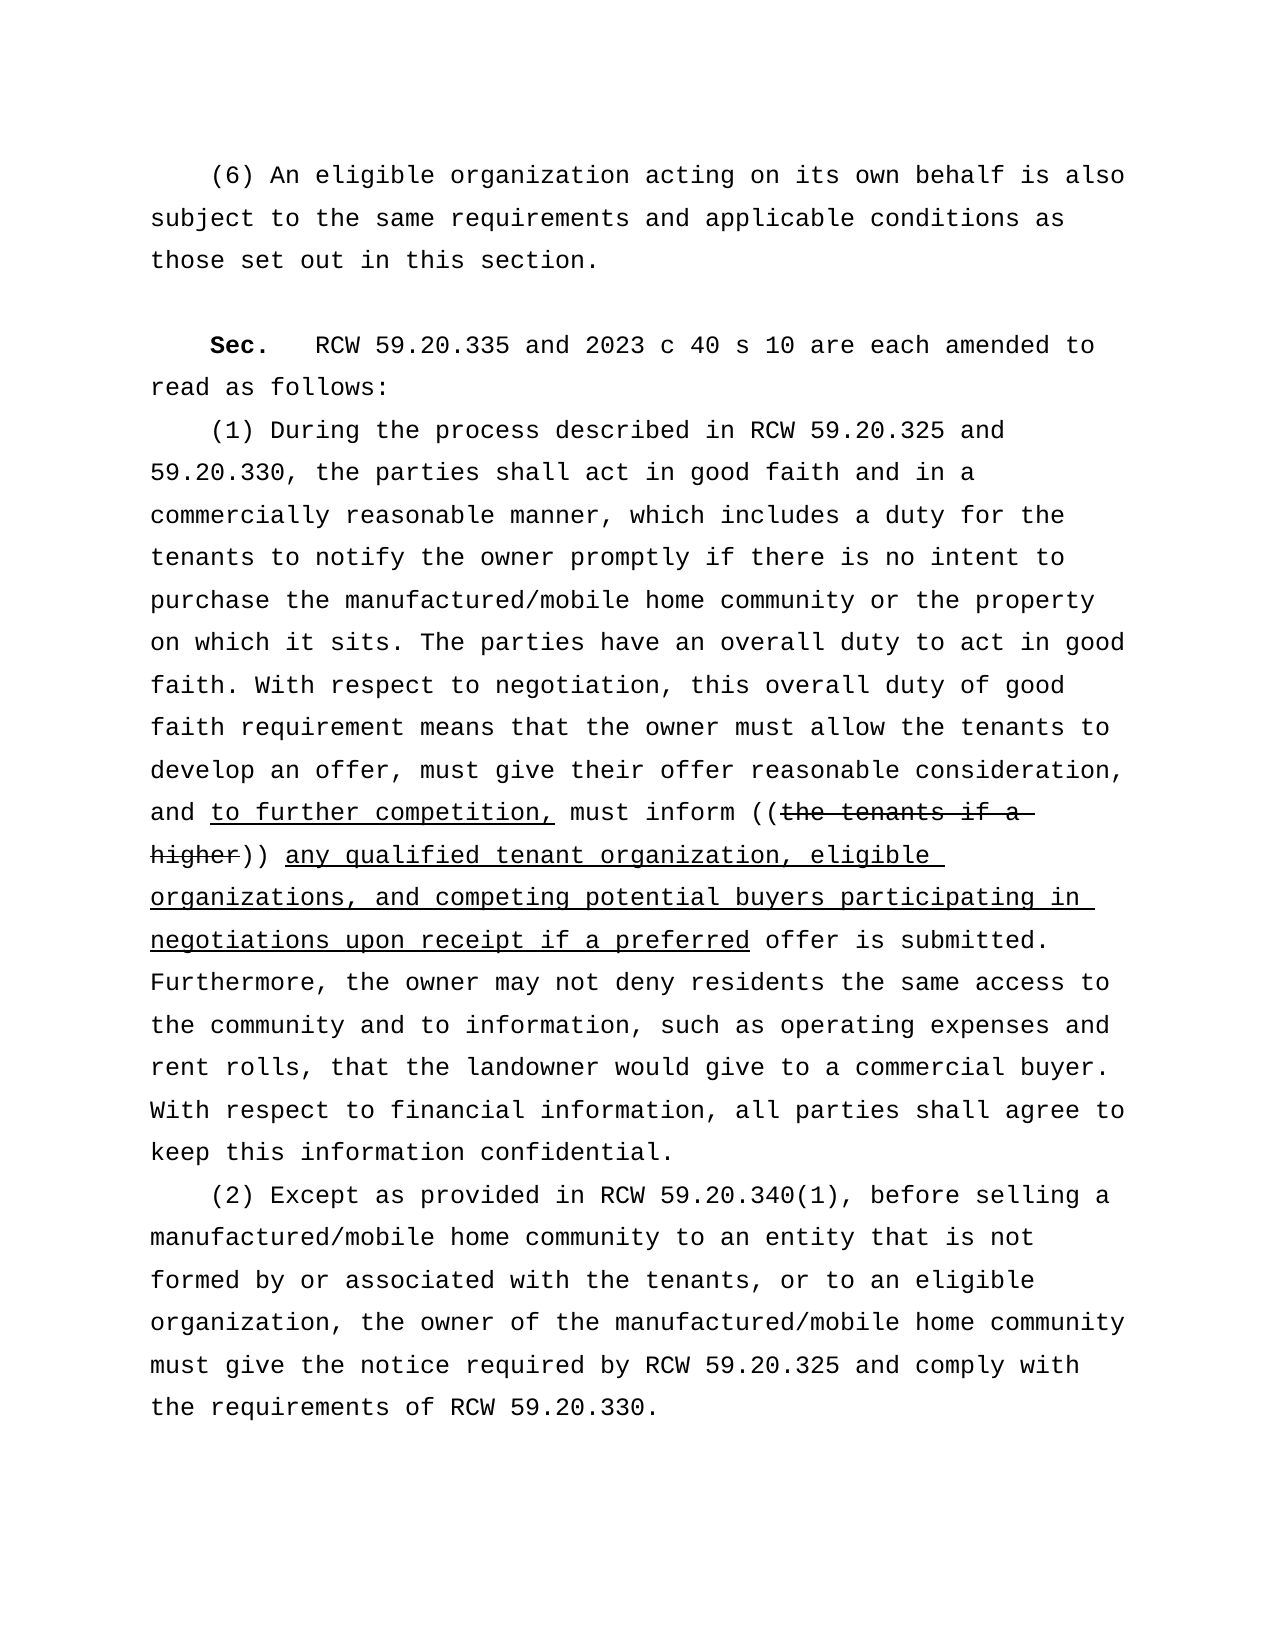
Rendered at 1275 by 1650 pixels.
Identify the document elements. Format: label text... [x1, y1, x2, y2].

text Sec. RCW 59.20.335 and 2023 c 40 s 10 are each amended to read as follows: [150, 319, 1125, 404]
text (2) Except as provided in RCW 59.20.340(1), before selling a manufactured/mobile home community to an entity that is not formed by or associated with the tenants, or to an eligible organization, the owner of the manufactured/mobile home community must give the notice required by RCW 59.20.325 and comply with the requirements of RCW 59.20.330. [150, 1169, 1125, 1424]
text (1) During the process described in RCW 59.20.325 and 59.20.330, the parties shall act in good faith and in a commercially reasonable manner, which includes a duty for the tenants to notify the owner promptly if there is no intent to purchase the manufactured/mobile home community or the property on which it sits. The parties have an overall duty to act in good faith. With respect to negotiation, this overall duty of good faith requirement means that the owner must allow the tenants to develop an offer, must give their offer reasonable consideration, and to further competition, must inform ((the tenants if a higher)) any qualified tenant organization, eligible organizations, and competing potential buyers participating in negotiations upon receipt if a preferred offer is submitted. Furthermore, the owner may not deny residents the same access to the community and to information, such as operating expenses and rent rolls, that the landowner would give to a commercial buyer. With respect to financial information, all parties shall agree to keep this information confidential. [150, 404, 1125, 1169]
text (6) An eligible organization acting on its own behalf is also subject to the same requirements and applicable conditions as those set out in this section. [150, 150, 1125, 277]
